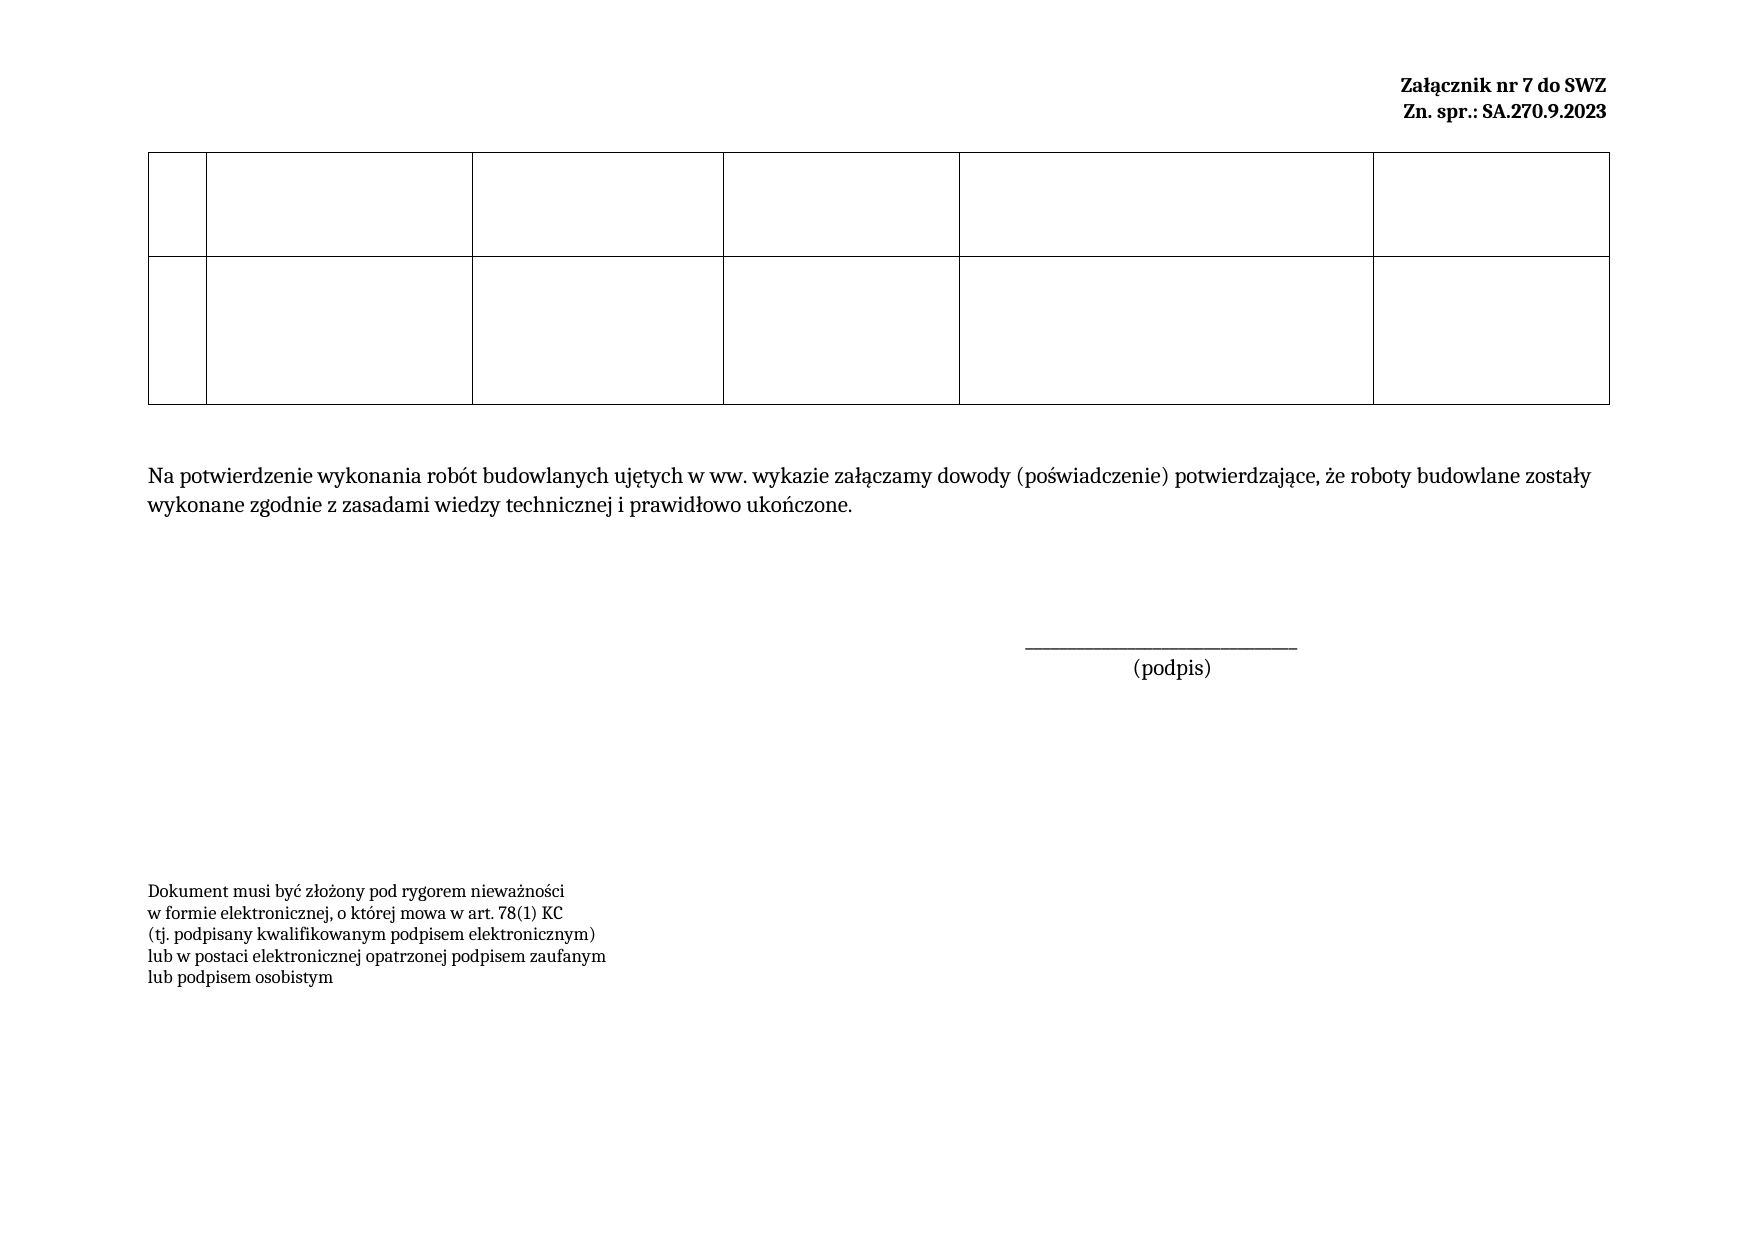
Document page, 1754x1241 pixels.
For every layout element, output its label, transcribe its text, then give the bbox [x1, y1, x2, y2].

table_cell [724, 257, 959, 404]
text w formie elektronicznej, o której mowa w art. 78(1) KC [148, 902, 1606, 924]
text Dokument musi być złożony pod rygorem nieważności [148, 881, 1606, 902]
table_cell [149, 257, 206, 404]
text lub podpisem osobistym [148, 967, 1606, 988]
table_cell [1374, 153, 1609, 256]
table_cell [960, 257, 1373, 404]
table_cell [207, 257, 472, 404]
table_cell [473, 153, 723, 256]
text (tj. podpisany kwalifikowanym podpisem elektronicznym) [148, 924, 1606, 945]
table_cell [149, 153, 206, 256]
table_cell [724, 153, 959, 256]
table_cell [960, 153, 1373, 256]
text lub w postaci elektronicznej opatrzonej podpisem zaufanym [148, 945, 1606, 967]
text ________________________________ (podpis) [738, 627, 1606, 682]
table_cell [1374, 257, 1609, 404]
table_cell [473, 257, 723, 404]
table_cell [207, 153, 472, 256]
text Na potwierdzenie wykonania robót budowlanych ujętych w ww. wykazie załączamy dowody (poświadczenie) potwierdzające, że roboty budowlane zostały wykonane zgodnie z zasadami wiedzy technicznej i prawidłowo ukończone. [148, 463, 1606, 518]
